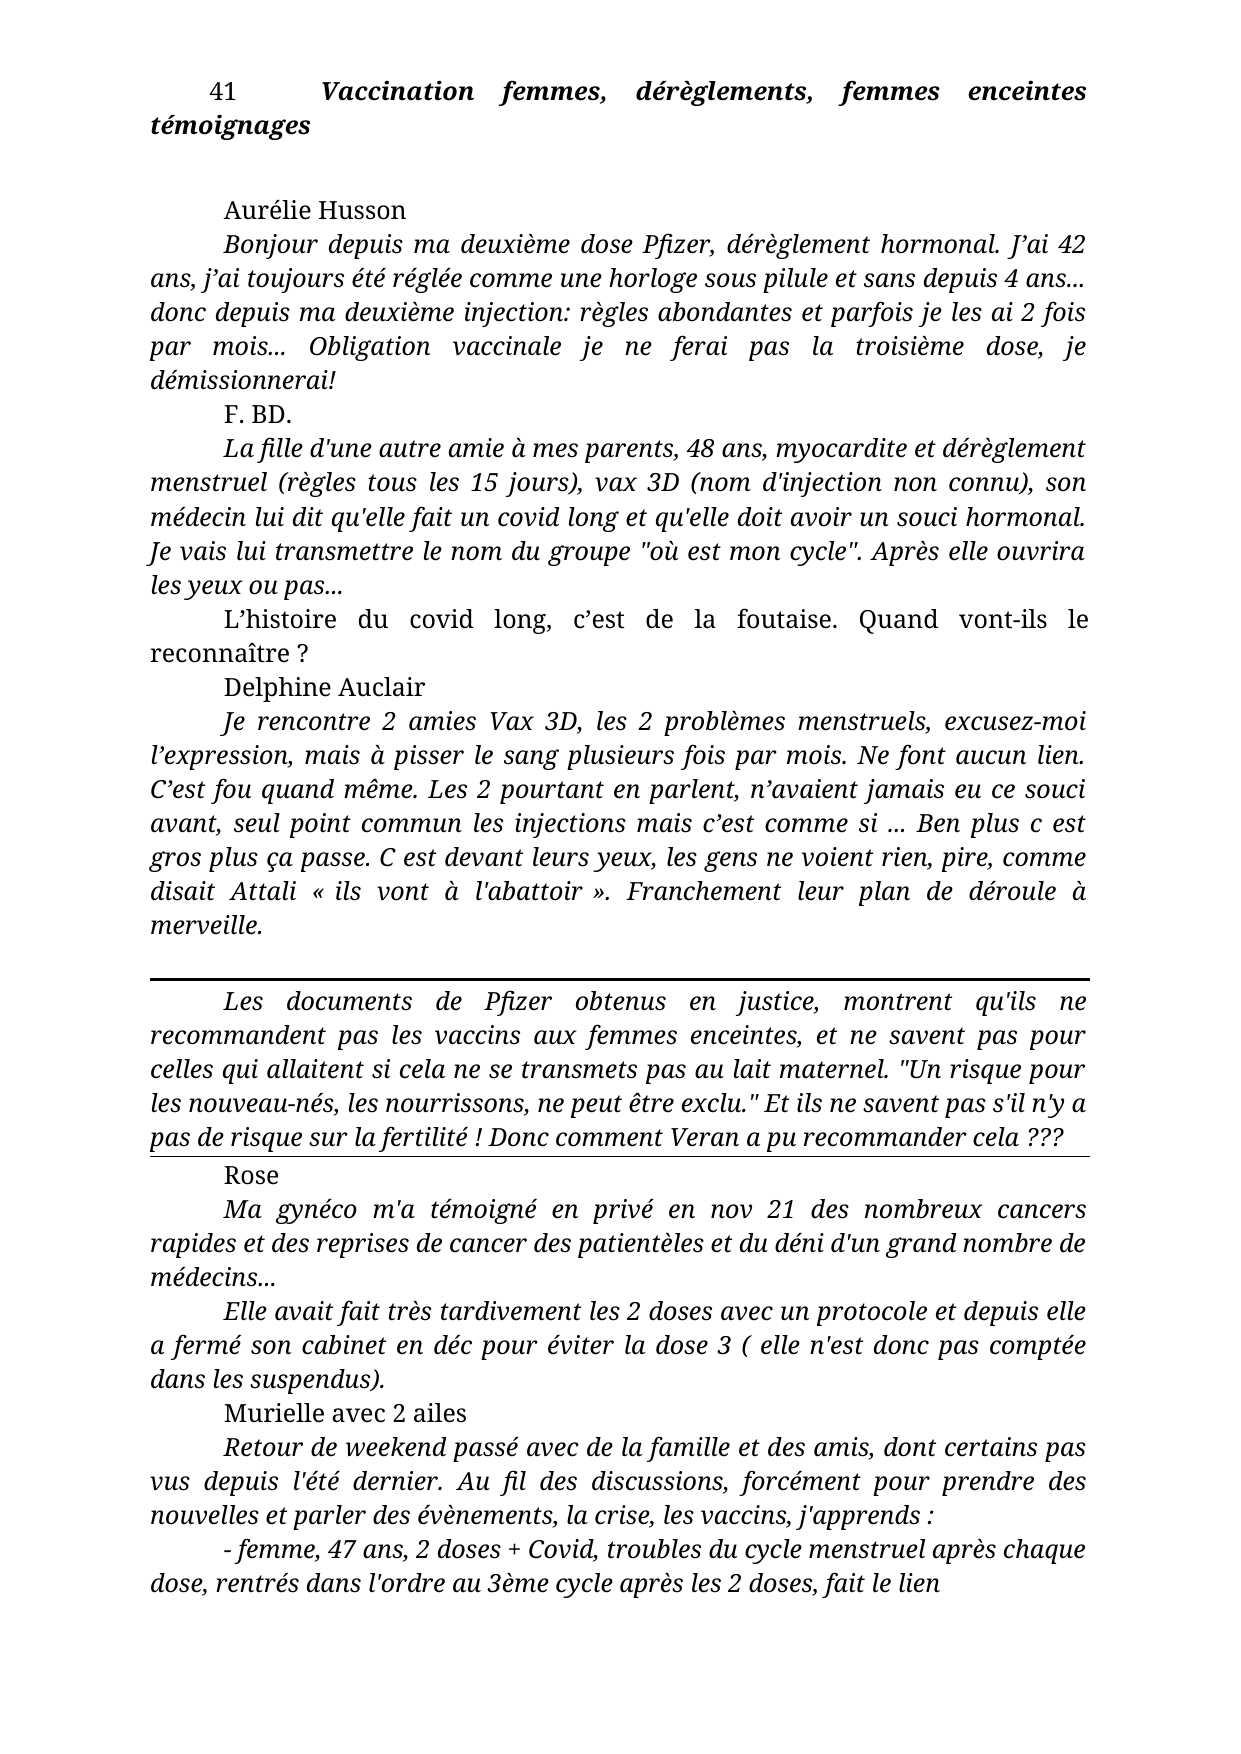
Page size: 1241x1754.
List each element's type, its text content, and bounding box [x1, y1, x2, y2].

text Elle avait fait très tardivement les 2 doses avec un protocole et depuis elle a fermé son cabinet en déc pour éviter la dose 3 ( elle n'est donc pas comptée dans les suspendus). [150, 1293, 1090, 1396]
text Je rencontre 2 amies Vax 3D, les 2 problèmes menstruels, excusez-moi l’expression, mais à pisser le sang plusieurs fois par mois. Ne font aucun lien. C’est fou quand même. Les 2 pourtant en parlent, n’avaient jamais eu ce souci avant, seul point commun les injections mais c’est comme si ... Ben plus c est gros plus ça passe. C est devant leurs yeux, les gens ne voient rien, pire, comme disait Attali « ils vont à l'abattoir ». Franchement leur plan de déroule à merveille. [150, 703, 1090, 942]
text Retour de weekend passé avec de la famille et des amis, dont certains pas vus depuis l'été dernier. Au fil des discussions, forcément pour prendre des nouvelles et parler des évènements, la crise, les vaccins, j'apprends : [150, 1430, 1090, 1532]
text L’histoire du covid long, c’est de la foutaise. Quand vont-ils le reconnaître ? [150, 601, 1090, 669]
text Les documents de Pfizer obtenus en justice, montrent qu'ils ne recommandent pas les vaccins aux femmes enceintes, et ne savent pas pour celles qui allaitent si cela ne se transmets pas au lait maternel. "Un risque pour les nouveau-nés, les nourrissons, ne peut être exclu." Et ils ne savent pas s'il n'y a pas de risque sur la fertilité ! Donc comment Veran a pu recommander cela ??? [150, 981, 1090, 1156]
text Murielle avec 2 ailes [150, 1396, 1090, 1430]
text Ma gynéco m'a témoigné en privé en nov 21 des nombreux cancers rapides et des reprises de cancer des patientèles et du déni d'un grand nombre de médecins... [150, 1191, 1090, 1293]
text - femme, 47 ans, 2 doses + Covid, troubles du cycle menstruel après chaque dose, rentrés dans l'ordre au 3ème cycle après les 2 doses, fait le lien [150, 1532, 1090, 1600]
text Aurélie Husson [150, 193, 1090, 227]
text F. BD. [150, 397, 1090, 431]
text Bonjour depuis ma deuxième dose Pfizer, dérèglement hormonal. J’ai 42 ans, j’ai toujours été réglée comme une horloge sous pilule et sans depuis 4 ans... donc depuis ma deuxième injection: règles abondantes et parfois je les ai 2 fois par mois... Obligation vaccinale je ne ferai pas la troisième dose, je démissionnerai! [150, 227, 1090, 397]
text La fille d'une autre amie à mes parents, 48 ans, myocardite et dérèglement menstruel (règles tous les 15 jours), vax 3D (nom d'injection non connu), son médecin lui dit qu'elle fait un covid long et qu'elle doit avoir un souci hormonal. Je vais lui transmettre le nom du groupe "où est mon cycle". Après elle ouvrira les yeux ou pas... [150, 431, 1090, 601]
text Delphine Auclair [150, 669, 1090, 703]
text Rose [150, 1157, 1090, 1191]
